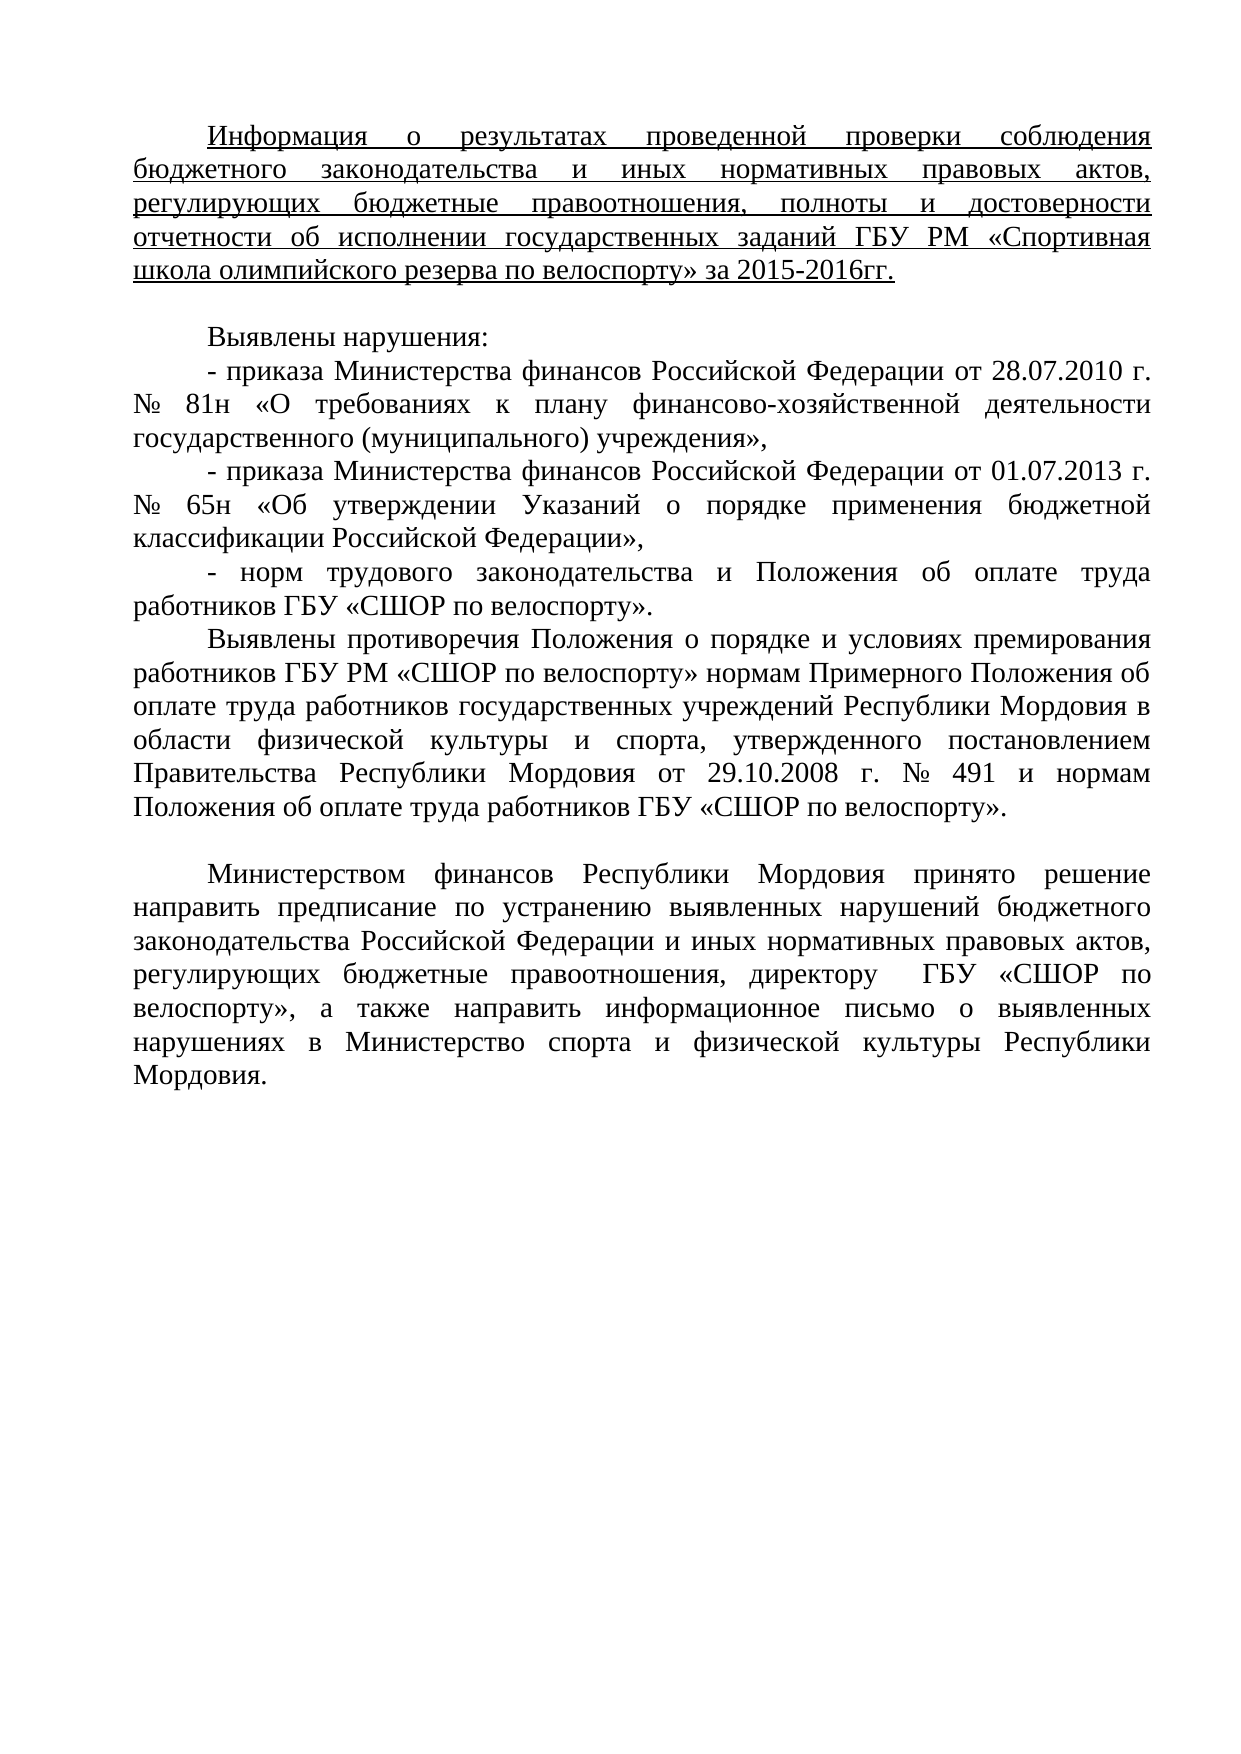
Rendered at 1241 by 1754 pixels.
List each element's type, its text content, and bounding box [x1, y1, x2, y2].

text - приказа Министерства финансов Российской Федерации от 01.07.2013 г. № 65н «Об утверждении Указаний о порядке применения бюджетной классификации Российской Федерации», [133, 453, 1152, 554]
text - приказа Министерства финансов Российской Федерации от 28.07.2010 г. № 81н «О требованиях к плану финансово-хозяйственной деятельности государственного (муниципального) учреждения», [133, 353, 1152, 453]
text Информация о результатах проведенной проверки соблюдения бюджетного законодательства и иных нормативных правовых актов, регулирующих бюджетные правоотношения, полноты и достоверности отчетности об исполнении государственных заданий ГБУ РМ «Спортивная школа олимпийского резерва по велоспорту» за 2015-2016гг. [133, 216, 1152, 286]
text Информация о результатах проведенной проверки соблюдения бюджетного законодательства и иных нормативных правовых актов, регулирующих бюджетные правоотношения, полноты и достоверности отчетности об исполнении государственных заданий ГБУ РМ «Спортивная школа олимпийского резерва по велоспорту» за 2015-2016гг. [133, 118, 1152, 214]
text Министерством финансов Республики Мордовия принято решение направить предписание по устранению выявленных нарушений бюджетного законодательства Российской Федерации и иных нормативных правовых актов, регулирующих бюджетные правоотношения, директору ГБУ «СШОР по велоспорту», а также направить информационное письмо о выявленных нарушениях в Министерство спорта и физической культуры Республики Мордовия. [133, 856, 1152, 1091]
text Выявлены противоречия Положения о порядке и условиях премирования работников ГБУ РМ «СШОР по велоспорту» нормам Примерного Положения об оплате труда работников государственных учреждений Республики Мордовия в области физической культуры и спорта, утвержденного постановлением Правительства Республики Мордовия от 29.10.2008 г. № 491 и нормам Положения об оплате труда работников ГБУ «СШОР по велоспорту». [133, 621, 1152, 822]
text - норм трудового законодательства и Положения об оплате труда работников ГБУ «СШОР по велоспорту». [133, 554, 1152, 621]
text Выявлены нарушения: [133, 319, 1152, 353]
